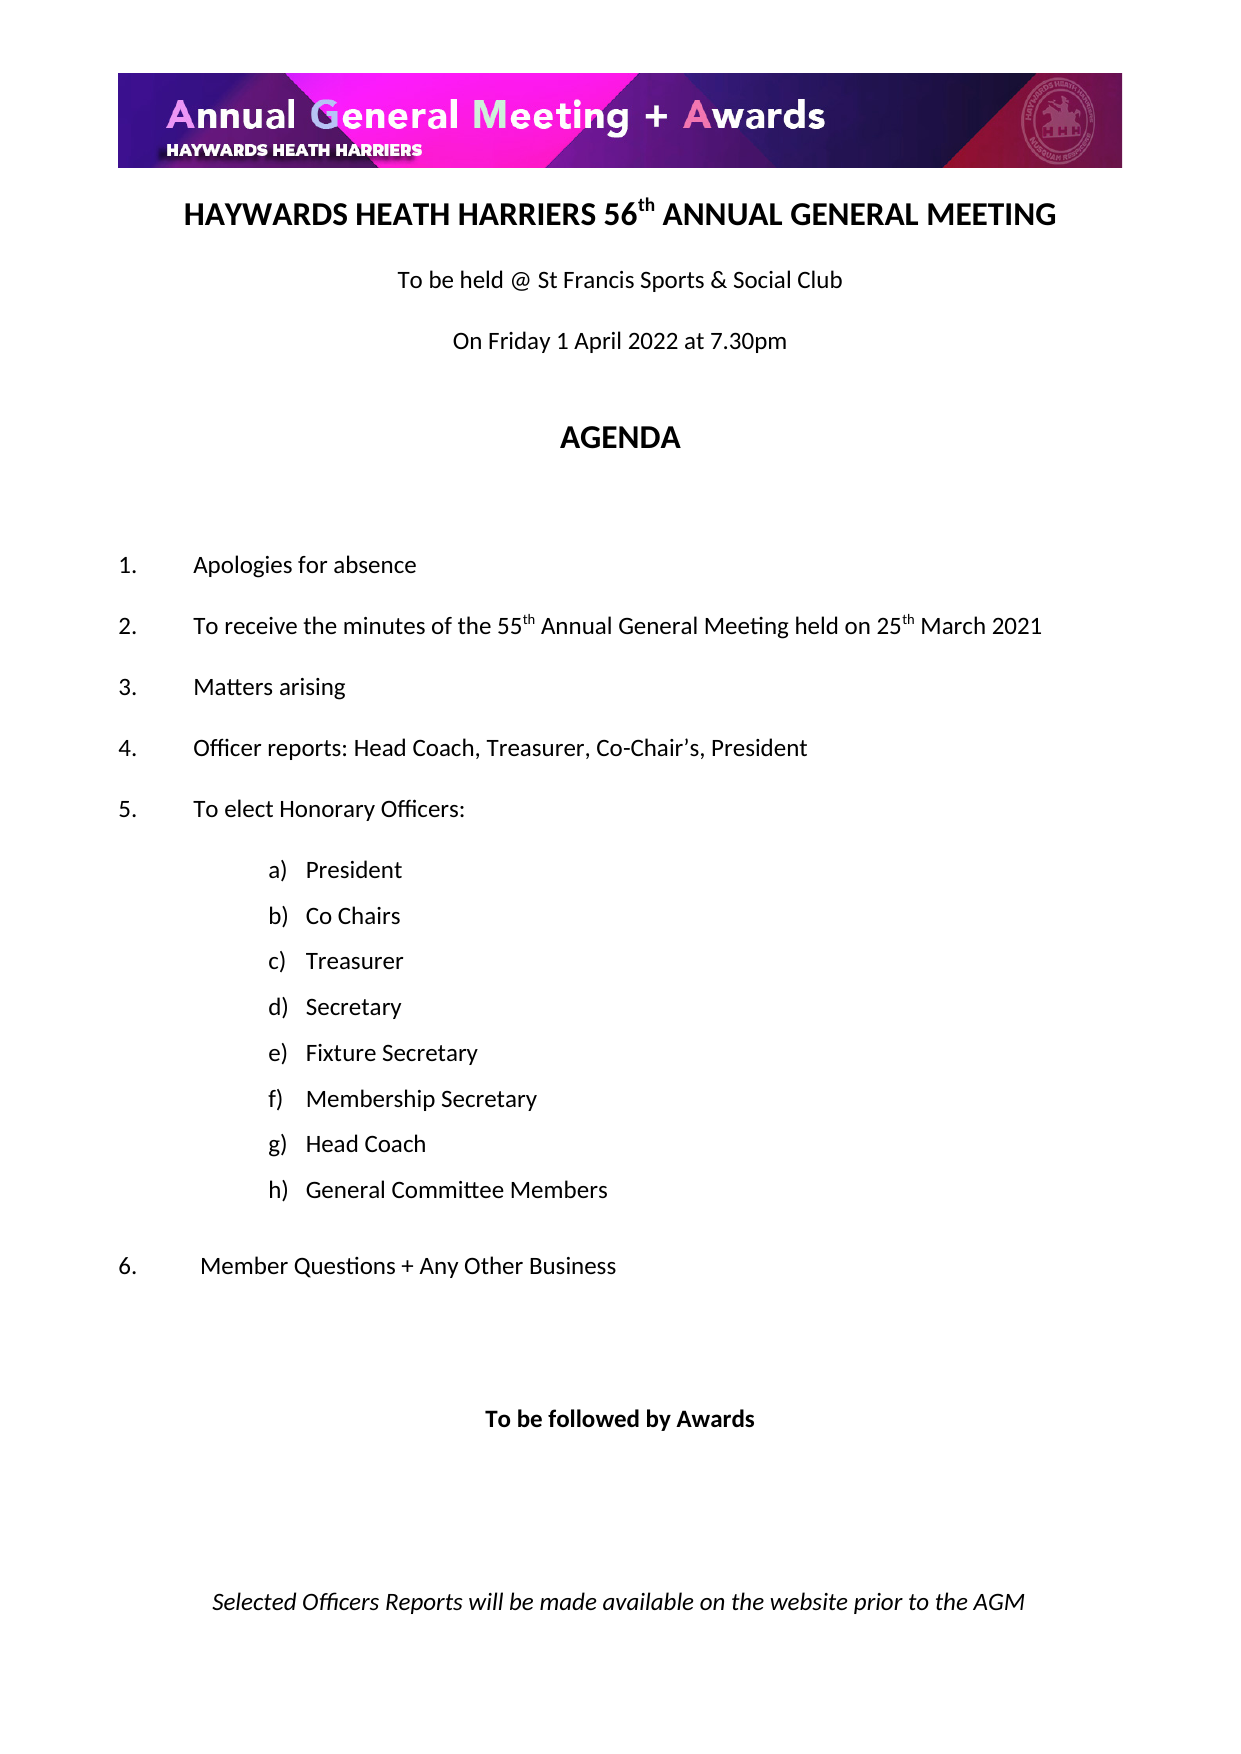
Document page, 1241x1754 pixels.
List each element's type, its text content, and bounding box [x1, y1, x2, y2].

list Fixture Secretary [268, 1037, 1122, 1067]
list Apologies for absence [118, 549, 1122, 579]
list To elect Honorary Officers: [118, 793, 1122, 823]
text HAYWARDS HEATH HARRIERS 56th ANNUAL GENERAL MEETING [118, 193, 1122, 233]
list Membership Secretary [268, 1083, 1122, 1113]
text On Friday 1 April 2022 at 7.30pm [118, 325, 1122, 356]
list Head Coach [268, 1128, 1122, 1159]
list General Committee Members [268, 1174, 1122, 1205]
list Member Questions + Any Other Business [118, 1250, 1122, 1281]
list President [268, 854, 1122, 884]
text AGENDA [118, 417, 1122, 457]
list Co Chairs [268, 900, 1122, 930]
text To be held @ St Francis Sports & Social Club [118, 233, 1122, 294]
list Secretary [268, 991, 1122, 1022]
text To be followed by Awards [118, 1403, 1122, 1433]
text Selected Officers Reports will be made available on the website prior to the AGM [118, 1586, 1122, 1617]
list Officer reports: Head Coach, Treasurer, Co-Chair’s, President [118, 732, 1122, 762]
picture [118, 73, 1123, 168]
list Matters arising [118, 671, 1122, 701]
list Treasurer [268, 946, 1122, 976]
list To receive the minutes of the 55th Annual General Meeting held on 25th March 2021 [118, 610, 1122, 640]
